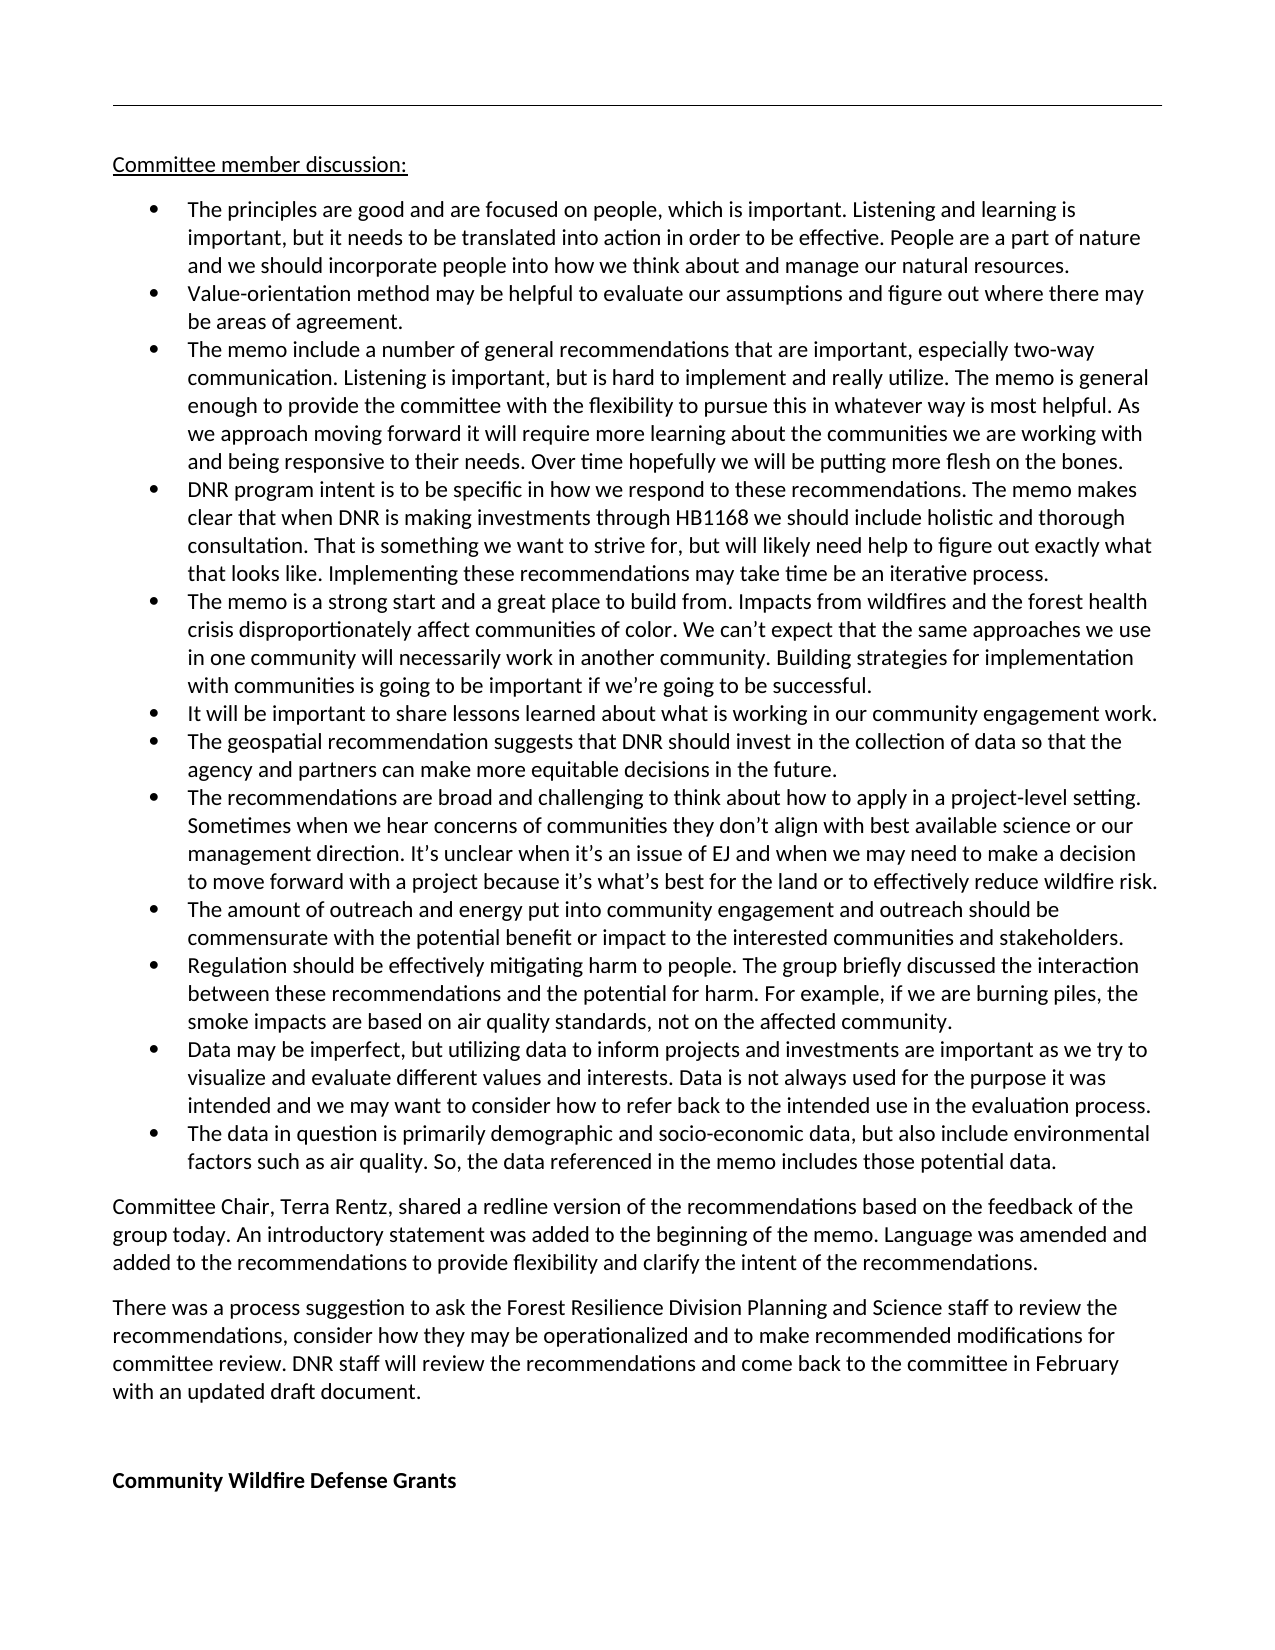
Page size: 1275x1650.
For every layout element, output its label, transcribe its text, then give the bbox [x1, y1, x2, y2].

list The principles are good and are focused on people, which is important. Listening and learning is important, but it needs to be translated into action in order to be effective. People are a part of nature and we should incorporate people into how we think about and manage our natural resources. [150, 195, 1162, 279]
text Committee member discussion: [112, 150, 1162, 178]
list Data may be imperfect, but utilizing data to inform projects and investments are important as we try to visualize and evaluate different values and interests. Data is not always used for the purpose it was intended and we may want to consider how to refer back to the intended use in the evaluation process. [150, 1035, 1162, 1119]
list The memo is a strong start and a great place to build from. Impacts from wildfires and the forest health crisis disproportionately affect communities of color. We can’t expect that the same approaches we use in one community will necessarily work in another community. Building strategies for implementation with communities is going to be important if we’re going to be successful. [150, 587, 1162, 699]
text Committee Chair, Terra Rentz, shared a redline version of the recommendations based on the feedback of the group today. An introductory statement was added to the beginning of the memo. Language was amended and added to the recommendations to provide flexibility and clarify the intent of the recommendations. [112, 1192, 1162, 1276]
list It will be important to share lessons learned about what is working in our community engagement work. [150, 699, 1162, 727]
list The recommendations are broad and challenging to think about how to apply in a project-level setting. Sometimes when we hear concerns of communities they don’t align with best available science or our management direction. It’s unclear when it’s an issue of EJ and when we may need to make a decision to move forward with a project because it’s what’s best for the land or to effectively reduce wildfire risk. [150, 783, 1162, 895]
list DNR program intent is to be specific in how we respond to these recommendations. The memo makes clear that when DNR is making investments through HB1168 we should include holistic and thorough consultation. That is something we want to strive for, but will likely need help to figure out exactly what that looks like. Implementing these recommendations may take time be an iterative process. [150, 475, 1162, 587]
list The geospatial recommendation suggests that DNR should invest in the collection of data so that the agency and partners can make more equitable decisions in the future. [150, 727, 1162, 783]
text Community Wildfire Defense Grants [112, 1466, 1162, 1494]
list The memo include a number of general recommendations that are important, especially two-way communication. Listening is important, but is hard to implement and really utilize. The memo is general enough to provide the committee with the flexibility to pursue this in whatever way is most helpful. As we approach moving forward it will require more learning about the communities we are working with and being responsive to their needs. Over time hopefully we will be putting more flesh on the bones. [150, 335, 1162, 475]
list Value-orientation method may be helpful to evaluate our assumptions and figure out where there may be areas of agreement. [150, 279, 1162, 335]
text There was a process suggestion to ask the Forest Resilience Division Planning and Science staff to review the recommendations, consider how they may be operationalized and to make recommended modifications for committee review. DNR staff will review the recommendations and come back to the committee in February with an updated draft document. [112, 1293, 1162, 1405]
list The data in question is primarily demographic and socio-economic data, but also include environmental factors such as air quality. So, the data referenced in the memo includes those potential data. [150, 1119, 1162, 1175]
list Regulation should be effectively mitigating harm to people. The group briefly discussed the interaction between these recommendations and the potential for harm. For example, if we are burning piles, the smoke impacts are based on air quality standards, not on the affected community. [150, 951, 1162, 1035]
list The amount of outreach and energy put into community engagement and outreach should be commensurate with the potential benefit or impact to the interested communities and stakeholders. [150, 895, 1162, 951]
